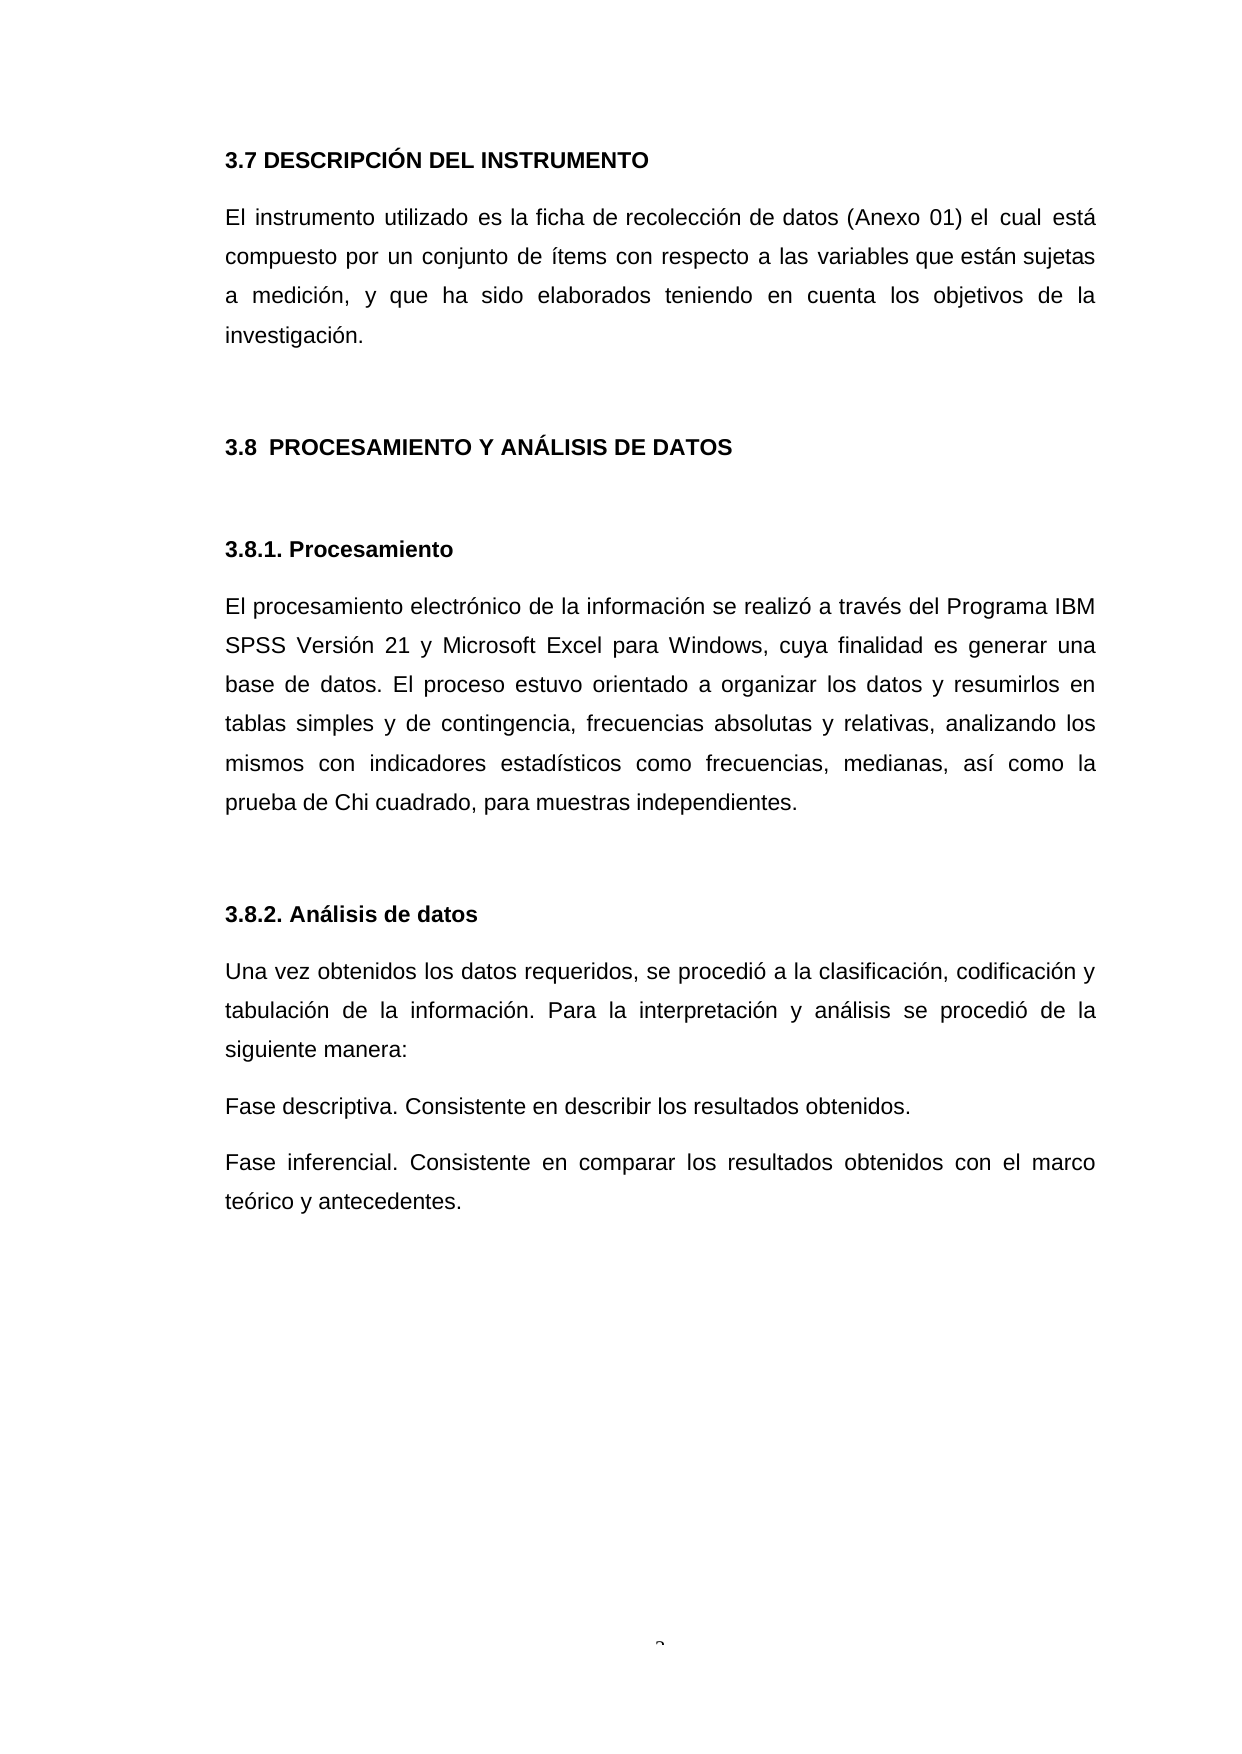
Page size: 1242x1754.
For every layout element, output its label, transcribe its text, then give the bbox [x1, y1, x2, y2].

text Fase inferencial. Consistente en comparar los resultados obtenidos con el marco teórico y antecedentes. [225, 1149, 1096, 1214]
text 3.8 PROCESAMIENTO Y ANÁLISIS DE DATOS [225, 434, 736, 460]
text 3.8.1. Procesamiento [225, 536, 458, 562]
text Fase descriptiva. Consistente en describir los resultados obtenidos. [225, 1093, 915, 1119]
text Una vez obtenidos los datos requeridos, se procedió a la clasificación, codificación y tabulación de la información. Para la interpretación y análisis se procedió de la siguiente manera: [225, 958, 1096, 1062]
text El instrumento utilizado es la ficha de recolección de datos (Anexo 01) el cual está compuesto por un conjunto de ítems con respecto a las variables que están sujetas a medición, y que ha sido elaborados teniendo en cuenta los objetivos de la investigación. [225, 204, 1096, 348]
text 3.8.2. Análisis de datos [225, 901, 482, 927]
text 3.7 DESCRIPCIÓN DEL INSTRUMENTO [225, 147, 653, 174]
text El procesamiento electrónico de la información se realizó a través del Programa IBM SPSS Versión 21 y Microsoft Excel para Windows, cuya finalidad es generar una base de datos. El proceso estuvo orientado a organizar los datos y resumirlos en tablas simples y de contingencia, frecuencias absolutas y relativas, analizando los mismos con indicadores estadísticos como frecuencias, medianas, así como la prueba de Chi cuadrado, para muestras independientes. [225, 593, 1096, 815]
